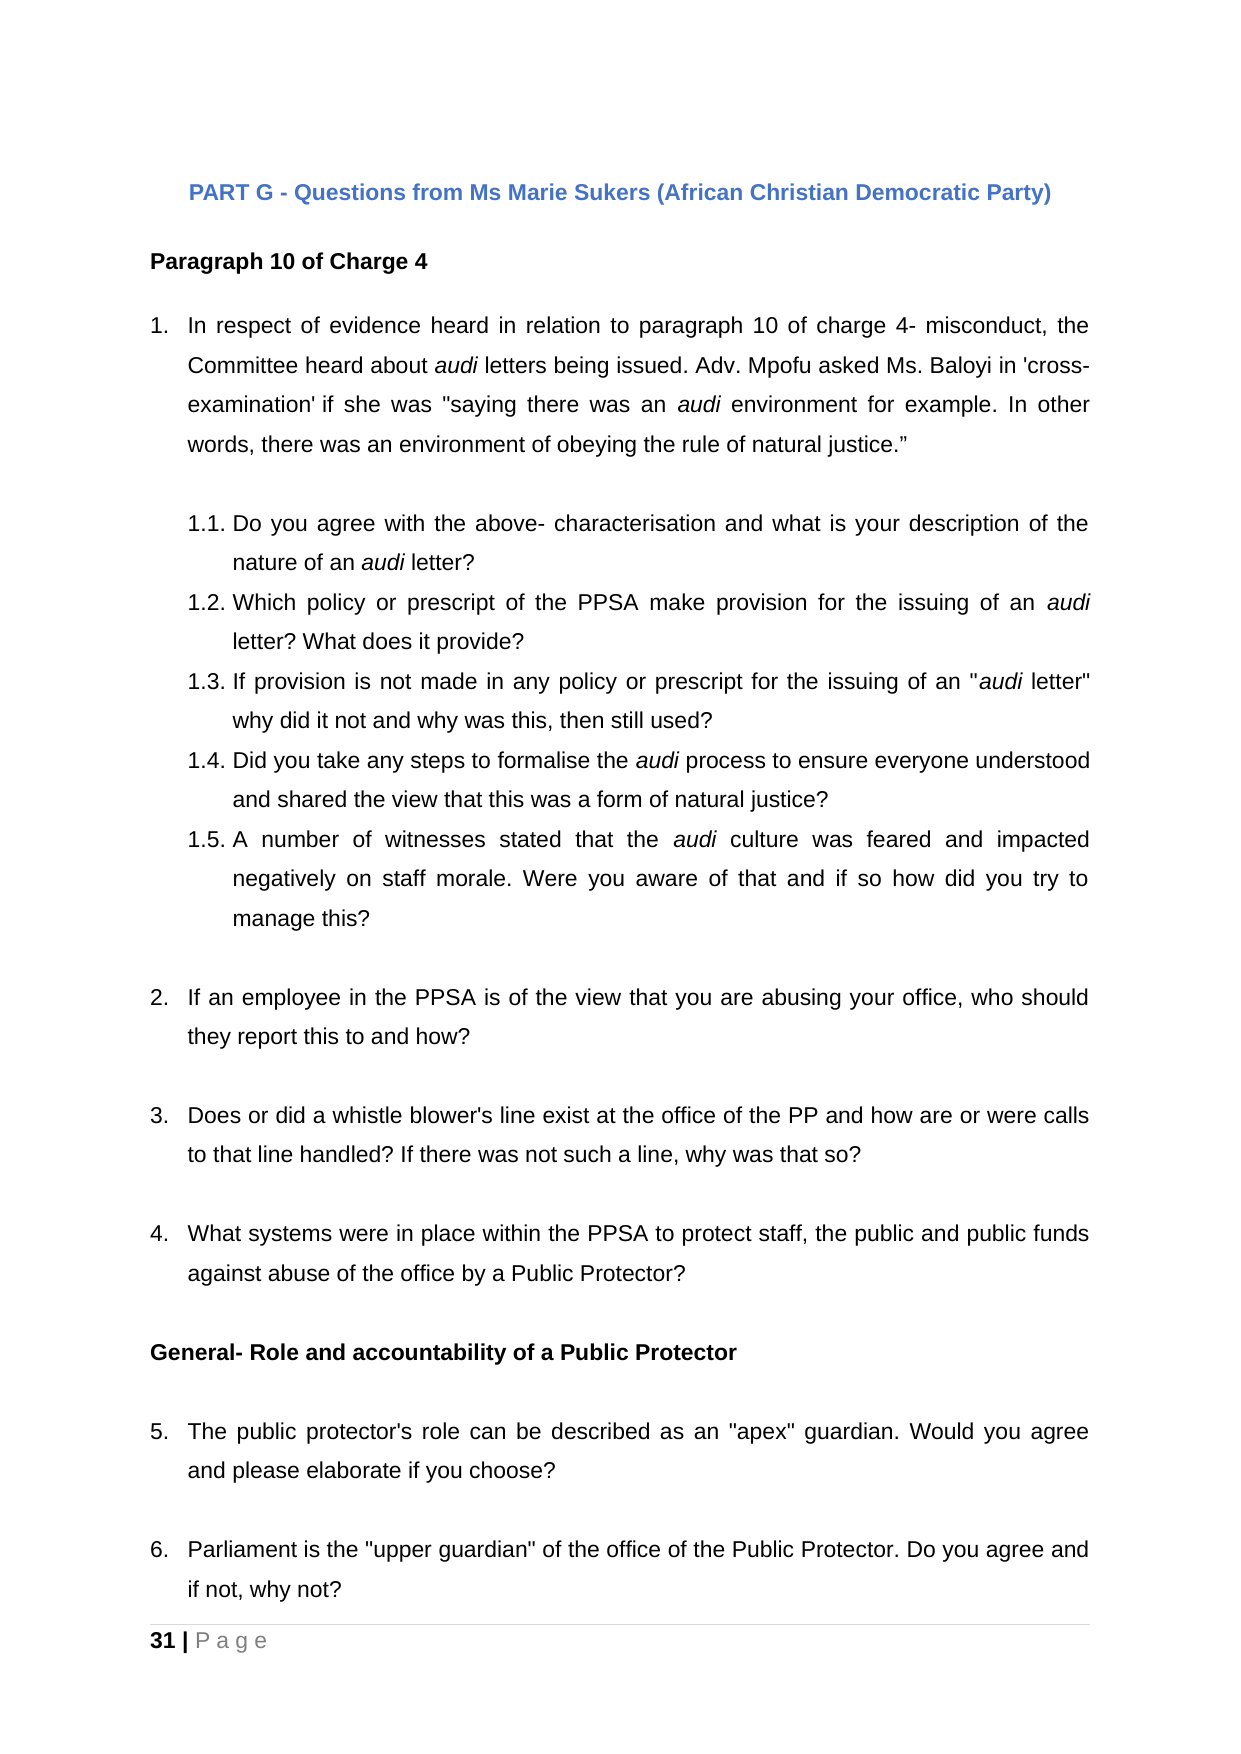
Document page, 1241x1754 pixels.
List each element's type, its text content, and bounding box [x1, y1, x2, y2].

list Do you agree with the above- characterisation and what is your description of the nature of an audi letter? [187, 510, 1090, 576]
list What systems were in place within the PPSA to protect staff, the public and public funds against abuse of the office by a Public Protector? [150, 1220, 1090, 1286]
text General- Role and accountability of a Public Protector [150, 1339, 1090, 1365]
list In respect of evidence heard in relation to paragraph 10 of charge 4- misconduct, the Committee heard about audi letters being issued. Adv. Mpofu asked Ms. Baloyi in 'cross-examination' if she was "saying there was an audi environment for example. In other words, there was an environment of obeying the rule of natural justice.” [150, 312, 1090, 457]
subtitle PART G - Questions from Ms Marie Sukers (African Christian Democratic Party) [150, 179, 1090, 206]
list If provision is not made in any policy or prescript for the issuing of an "audi letter" why did it not and why was this, then still used? [187, 668, 1090, 733]
list The public protector's role can be described as an "apex" guardian. Would you agree and please elaborate if you choose? [150, 1418, 1090, 1483]
list Does or did a whistle blower's line exist at the office of the PP and how are or were calls to that line handled? If there was not such a line, why was that so? [150, 1102, 1090, 1168]
list Which policy or prescript of the PPSA make provision for the issuing of an audi letter? What does it provide? [187, 589, 1090, 654]
text Paragraph 10 of Charge 4 [150, 248, 1090, 274]
list If an employee in the PPSA is of the view that you are abusing your office, who should they report this to and how? [150, 983, 1090, 1049]
list A number of witnesses stated that the audi culture was feared and impacted negatively on staff morale. Were you aware of that and if so how did you try to manage this? [187, 826, 1090, 931]
list Did you take any steps to formalise the audi process to ensure everyone understood and shared the view that this was a form of natural justice? [187, 747, 1090, 812]
list Parliament is the "upper guardian" of the office of the Public Protector. Do you agree and if not, why not? [150, 1536, 1090, 1602]
